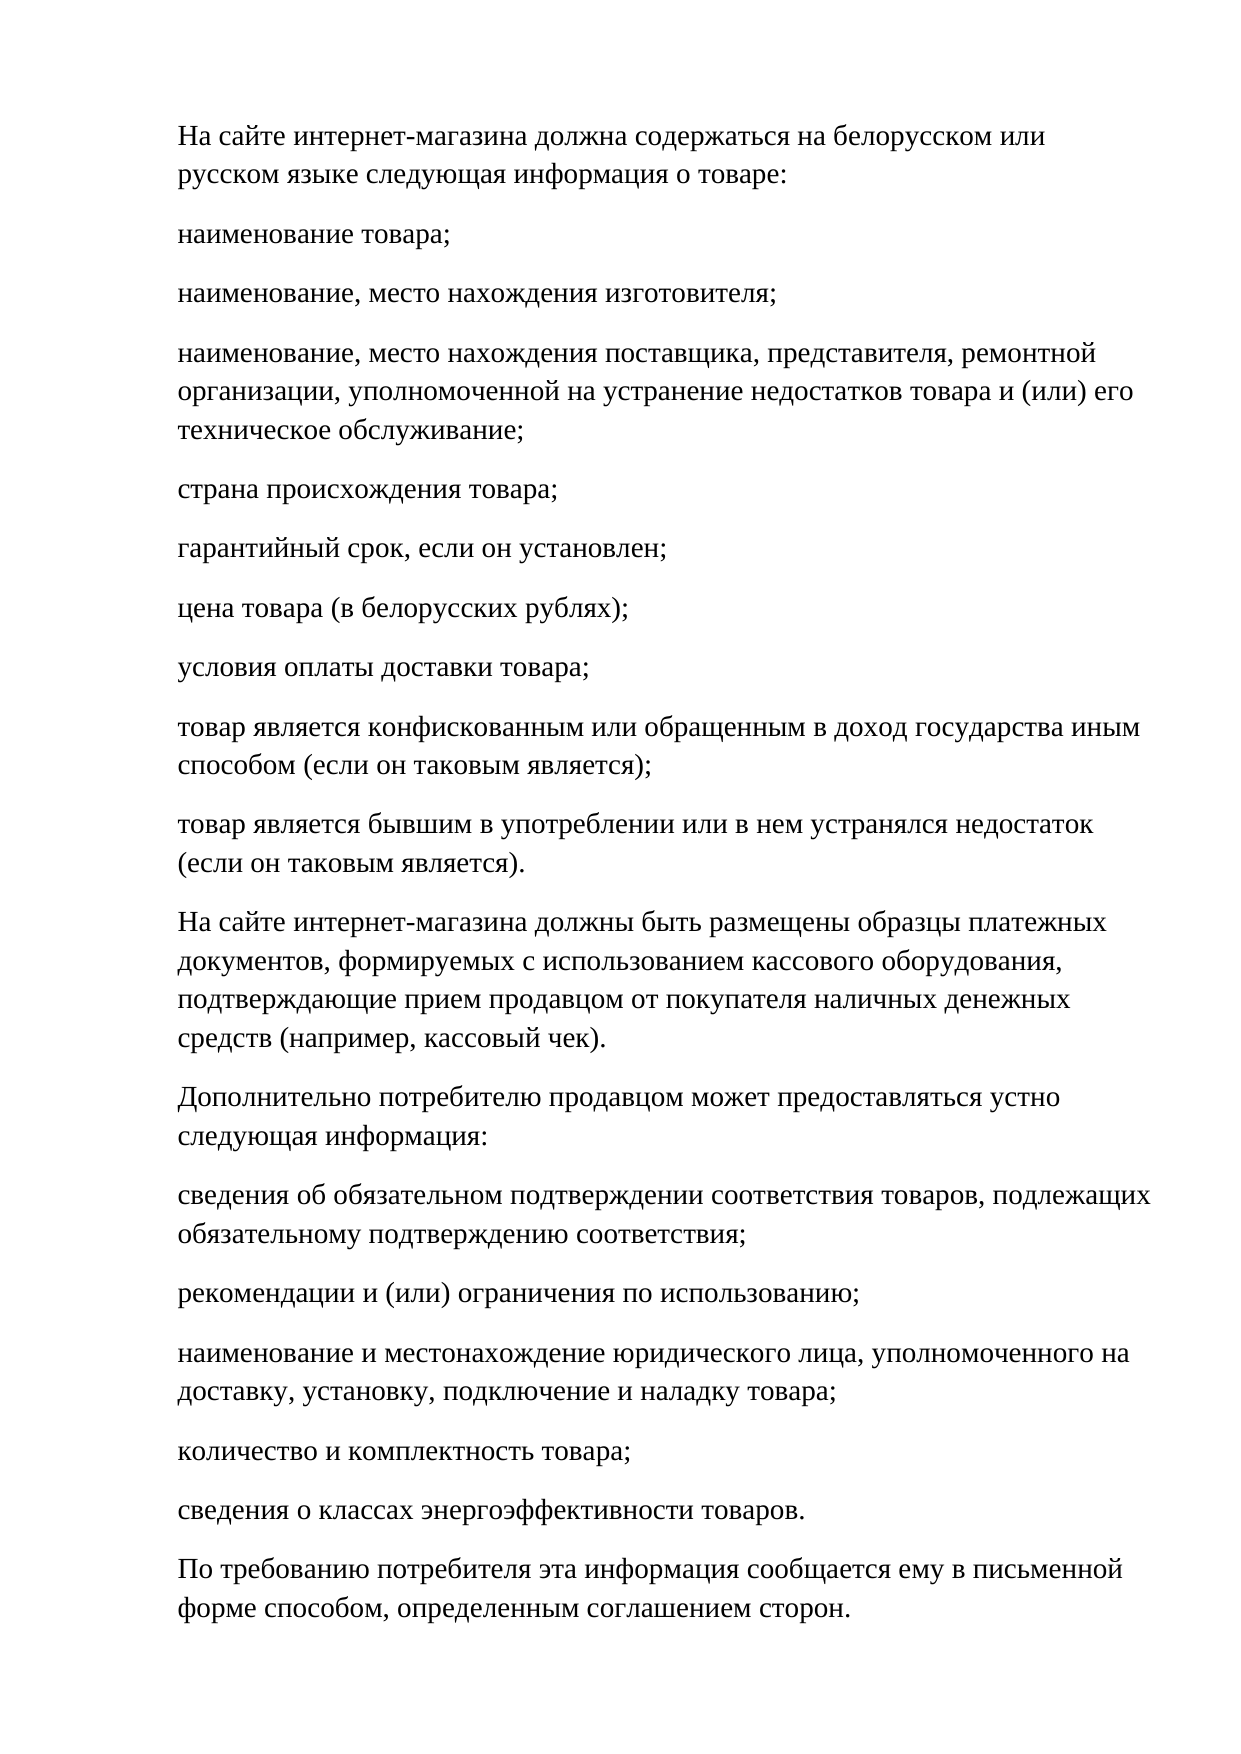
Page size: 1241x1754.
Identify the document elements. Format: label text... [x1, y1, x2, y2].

text наименование и местонахождение юридического лица, уполномоченного на доставку, установку, подключение и наладку товара; [177, 1335, 1152, 1407]
text наименование товара; [177, 216, 1152, 249]
text наименование, место нахождения поставщика, представителя, ремонтной организации, уполномоченной на устранение недостатков товара и (или) его техническое обслуживание; [177, 335, 1152, 445]
text количество и комплектность товара; [177, 1433, 1152, 1466]
text На сайте интернет-магазина должны быть размещены образцы платежных документов, формируемых с использованием кассового оборудования, подтверждающие прием продавцом от покупателя наличных денежных средств (например, кассовый чек). [177, 904, 1152, 1054]
text цена товара (в белорусских рублях); [177, 590, 1152, 623]
text гарантийный срок, если он установлен; [177, 531, 1152, 564]
text Дополнительно потребителю продавцом может предоставляться устно следующая информация: [177, 1079, 1152, 1152]
text сведения о классах энергоэффективности товаров. [177, 1492, 1152, 1526]
text По требованию потребителя эта информация сообщается ему в письменной форме способом, определенным соглашением сторон. [177, 1551, 1152, 1623]
text На сайте интернет-магазина должна содержаться на белорусском или русском языке следующая информация о товаре: [177, 118, 1152, 190]
text сведения об обязательном подтверждении соответствия товаров, подлежащих обязательному подтверждению соответствия; [177, 1177, 1152, 1249]
text страна происхождения товара; [177, 471, 1152, 505]
text рекомендации и (или) ограничения по использованию; [177, 1275, 1152, 1309]
text товар является конфискованным или обращенным в доход государства иным способом (если он таковым является); [177, 709, 1152, 781]
text товар является бывшим в употреблении или в нем устранялся недостаток (если он таковым является). [177, 807, 1152, 879]
text наименование, место нахождения изготовителя; [177, 275, 1152, 309]
text условия оплаты доставки товара; [177, 649, 1152, 683]
